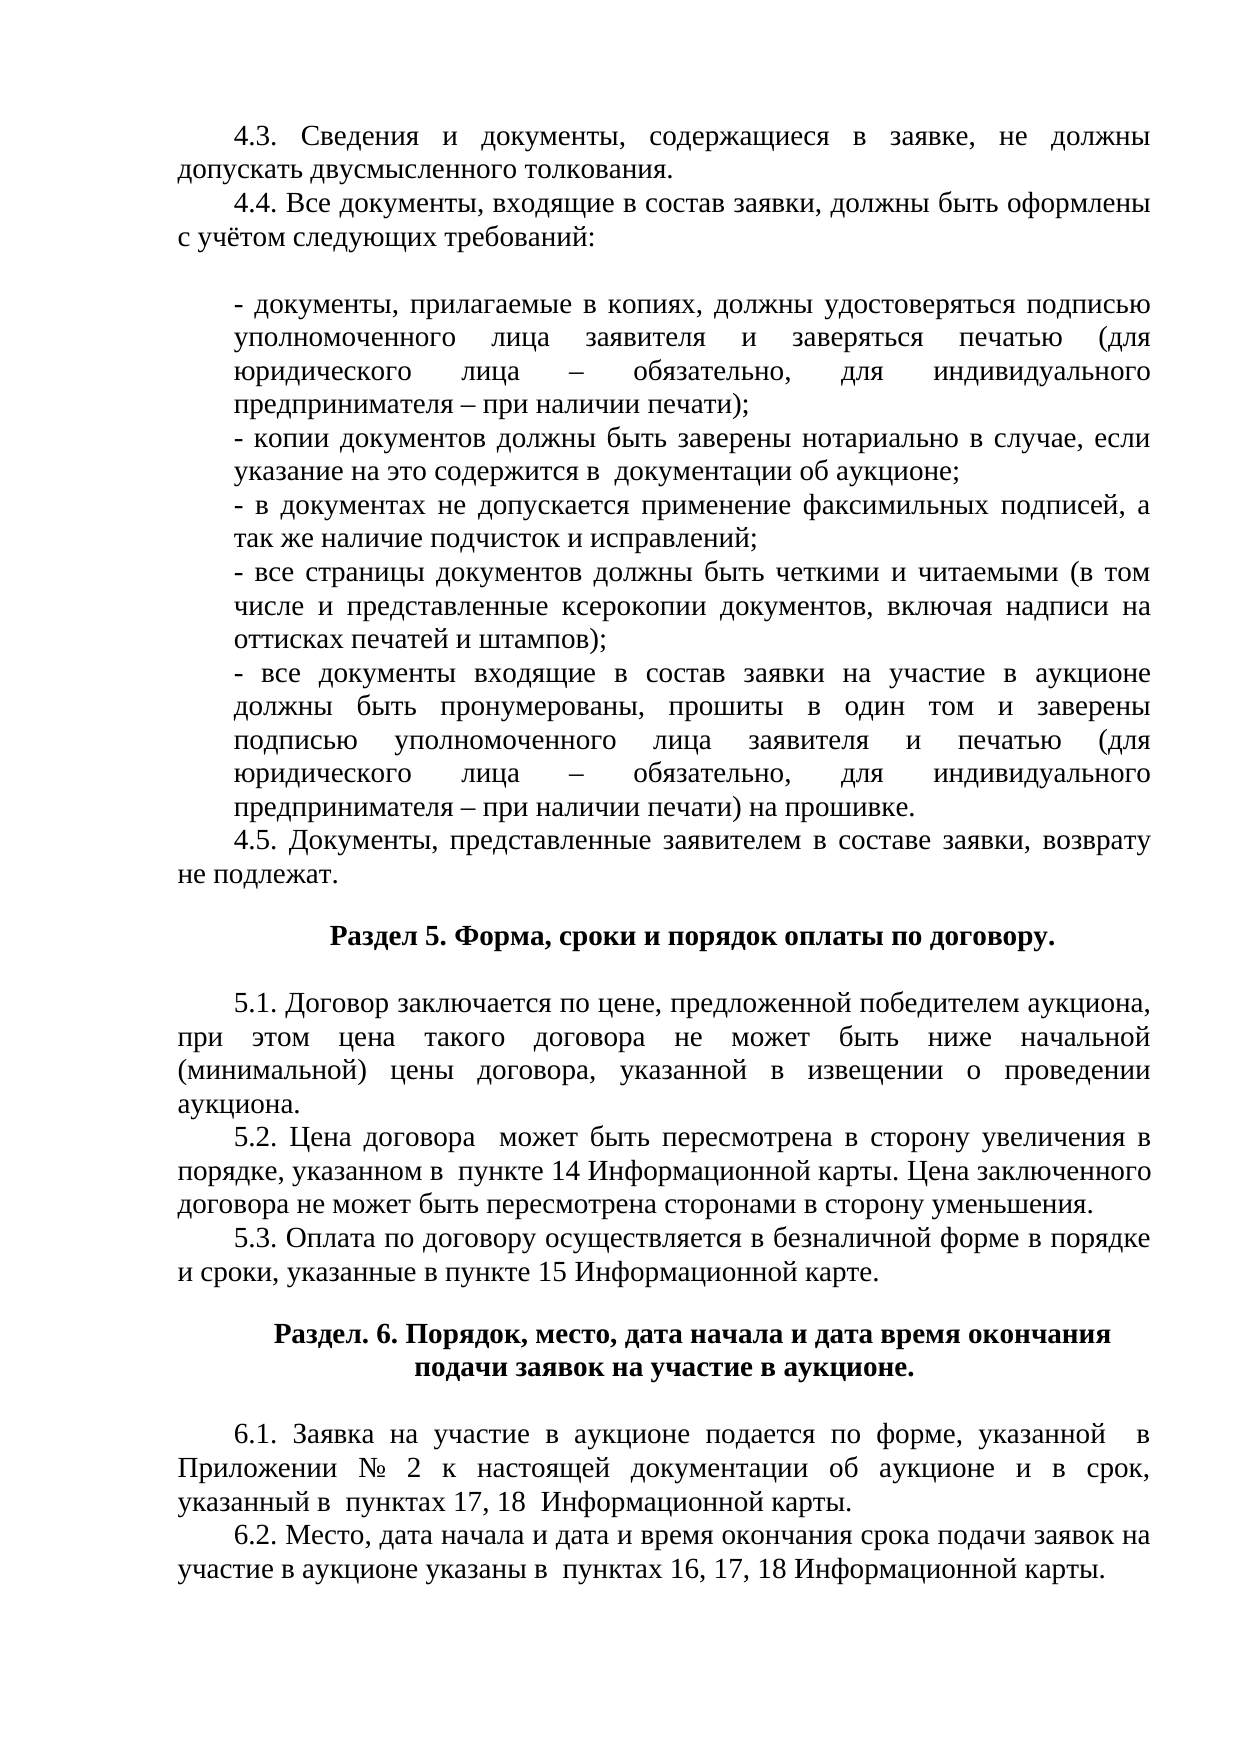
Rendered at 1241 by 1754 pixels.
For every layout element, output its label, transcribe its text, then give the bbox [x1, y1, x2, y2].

text 6.2. Место, дата начала и дата и время окончания срока подачи заявок на участие в аукционе указаны в пунктах 16, 17, 18 Информационной карты. [177, 1517, 1152, 1584]
text 4.4. Все документы, входящие в состав заявки, должны быть оформлены с учётом следующих требований: [177, 185, 1152, 252]
text - все документы входящие в состав заявки на участие в аукционе должны быть пронумерованы, прошиты в один том и заверены подписью уполномоченного лица заявителя и печатью (для юридического лица – обязательно, для индивидуального предпринимателя – при наличии печати) на прошивке. [233, 655, 1152, 822]
text Раздел. 6. Порядок, место, дата начала и дата время окончания подачи заявок на участие в аукционе. [177, 1316, 1152, 1383]
text Раздел 5. Форма, сроки и порядок оплаты по договору. [177, 918, 1152, 952]
text - все страницы документов должны быть четкими и читаемыми (в том числе и представленные ксерокопии документов, включая надписи на оттисках печатей и штампов); [233, 554, 1152, 655]
text - копии документов должны быть заверены нотариально в случае, если указание на это содержится в документации об аукционе; [233, 420, 1152, 487]
text 6.1. Заявка на участие в аукционе подается по форме, указанной в Приложении № 2 к настоящей документации об аукционе и в срок, указанный в пунктах 17, 18 Информационной карты. [177, 1417, 1152, 1517]
text 5.2. Цена договора может быть пересмотрена в сторону увеличения в порядке, указанном в пункте 14 Информационной карты. Цена заключенного договора не может быть пересмотрена сторонами в сторону уменьшения. [177, 1119, 1152, 1220]
text 4.5. Документы, представленные заявителем в составе заявки, возврату не подлежат. [177, 822, 1152, 889]
text 5.1. Договор заключается по цене, предложенной победителем аукциона, при этом цена такого договора не может быть ниже начальной (минимальной) цены договора, указанной в извещении о проведении аукциона. [177, 985, 1152, 1119]
text - документы, прилагаемые в копиях, должны удостоверяться подписью уполномоченного лица заявителя и заверяться печатью (для юридического лица – обязательно, для индивидуального предпринимателя – при наличии печати); [233, 286, 1152, 420]
text 4.3. Сведения и документы, содержащиеся в заявке, не должны допускать двусмысленного толкования. [177, 118, 1152, 185]
text - в документах не допускается применение факсимильных подписей, а так же наличие подчисток и исправлений; [233, 487, 1152, 554]
text 5.3. Оплата по договору осуществляется в безналичной форме в порядке и сроки, указанные в пункте 15 Информационной карте. [177, 1220, 1152, 1287]
